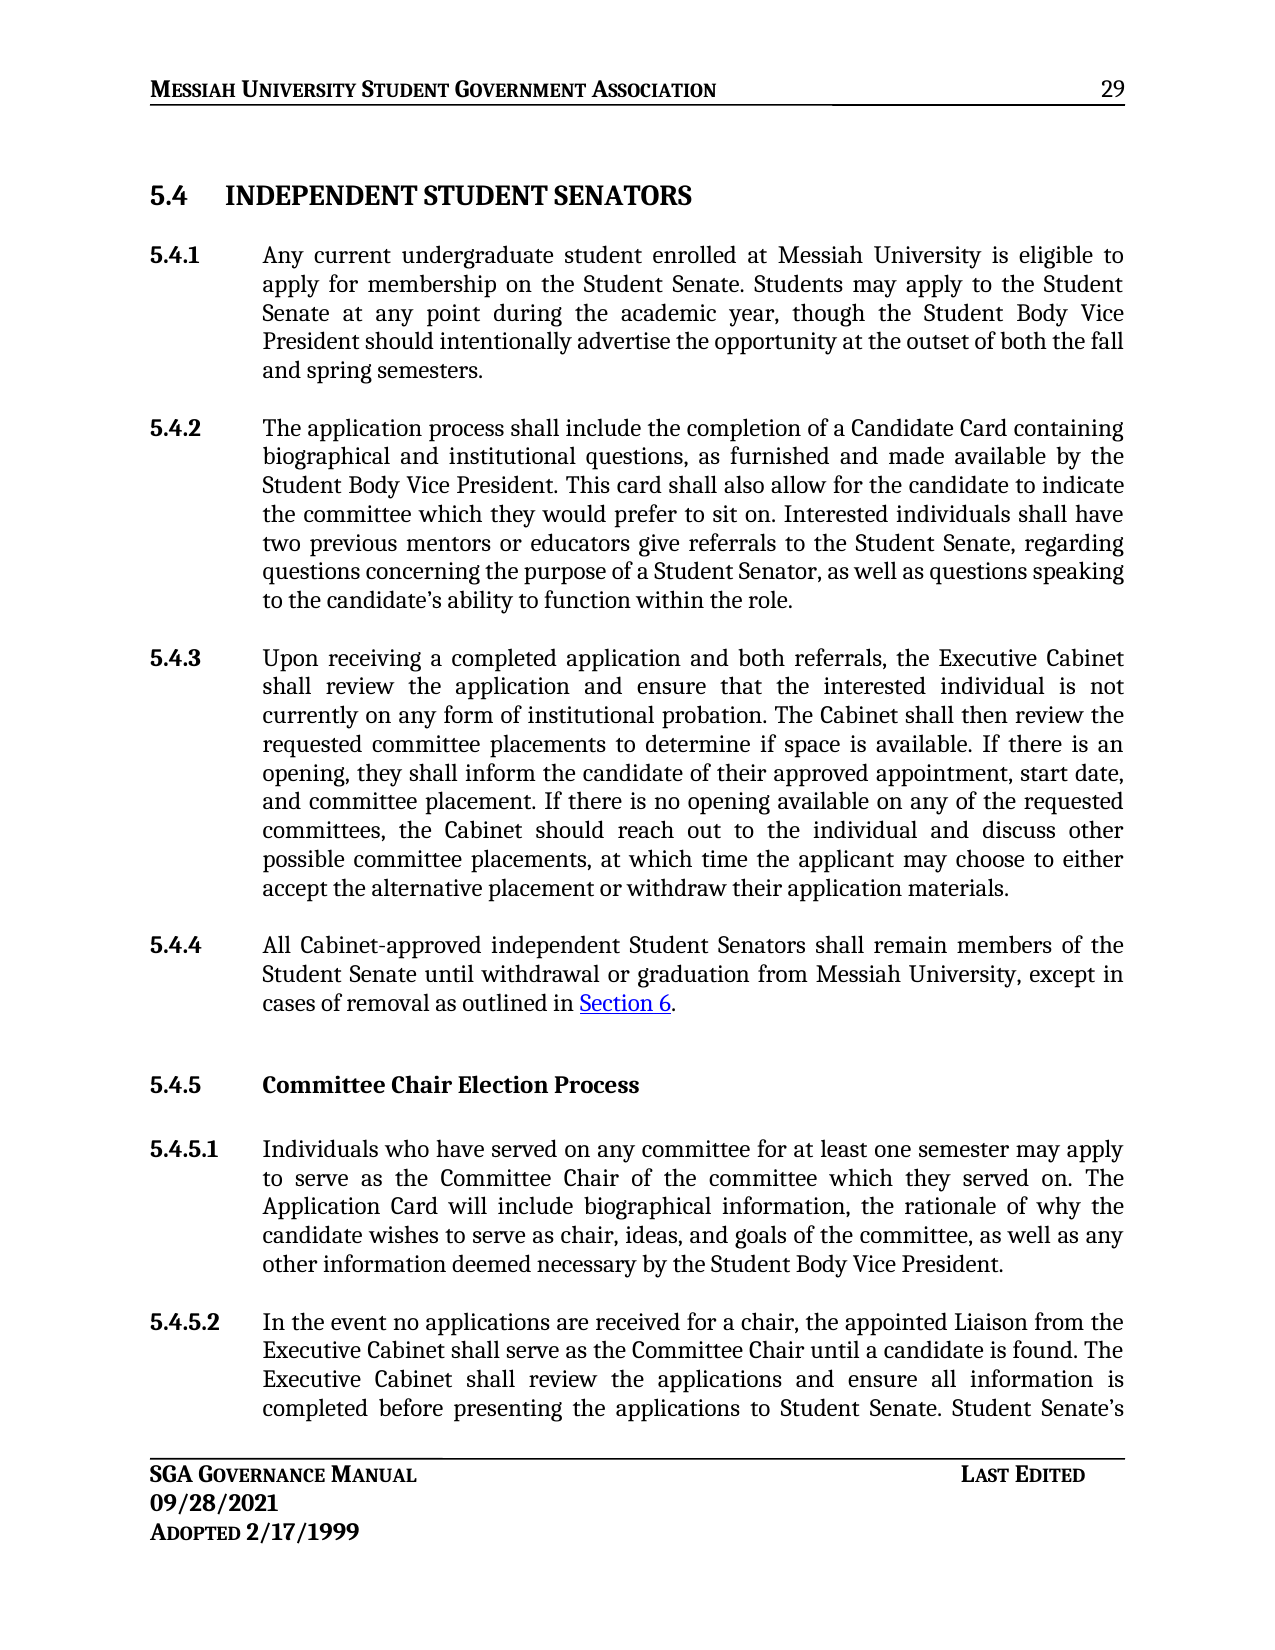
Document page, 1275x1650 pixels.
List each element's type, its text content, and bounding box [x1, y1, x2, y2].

text 5.4.5.1 Individuals who have served on any committee for at least one semester may apply to serve as the Committee Chair of the committee which they served on. The Application Card will include biographical information, the rationale of why the candidate wishes to serve as chair, ideas, and goals of the committee, as well as any other information deemed necessary by the Student Body Vice President. [150, 1135, 1125, 1278]
text 5.4.1 Any current undergraduate student enrolled at Messiah University is eligible to apply for membership on the Student Senate. Students may apply to the Student Senate at any point during the academic year, though the Student Body Vice President should intentionally advertise the opportunity at the outset of both the fall and spring semesters. [150, 241, 1125, 385]
text 5.4.4 All Cabinet-approved independent Student Senators shall remain members of the Student Senate until withdrawal or graduation from Messiah University, except in cases of removal as outlined in Section 6. [150, 931, 1125, 1017]
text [150, 1308, 1125, 1423]
subtitle 5.4 INDEPENDENT STUDENT SENATORS [150, 179, 1125, 212]
text 5.4.2 The application process shall include the completion of a Candidate Card containing biographical and institutional questions, as furnished and made available by the Student Body Vice President. This card shall also allow for the candidate to indicate the committee which they would prefer to sit on. Interested individuals shall have two previous mentors or educators give referrals to the Student Senate, regarding questions concerning the purpose of a Student Senator, as well as questions speaking to the candidate’s ability to function within the role. [150, 413, 1125, 615]
text 5.4.3 Upon receiving a completed application and both referrals, the Executive Cabinet shall review the application and ensure that the interested individual is not currently on any form of institutional probation. The Cabinet shall then review the requested committee placements to determine if space is available. If there is an opening, they shall inform the candidate of their approved appointment, start date, and committee placement. If there is no opening available on any of the requested committees, the Cabinet should reach out to the individual and discuss other possible committee placements, at which time the applicant may choose to either accept the alternative placement or withdraw their application materials. [150, 643, 1125, 902]
subtitle 5.4.5 Committee Chair Election Process [150, 1071, 1125, 1100]
